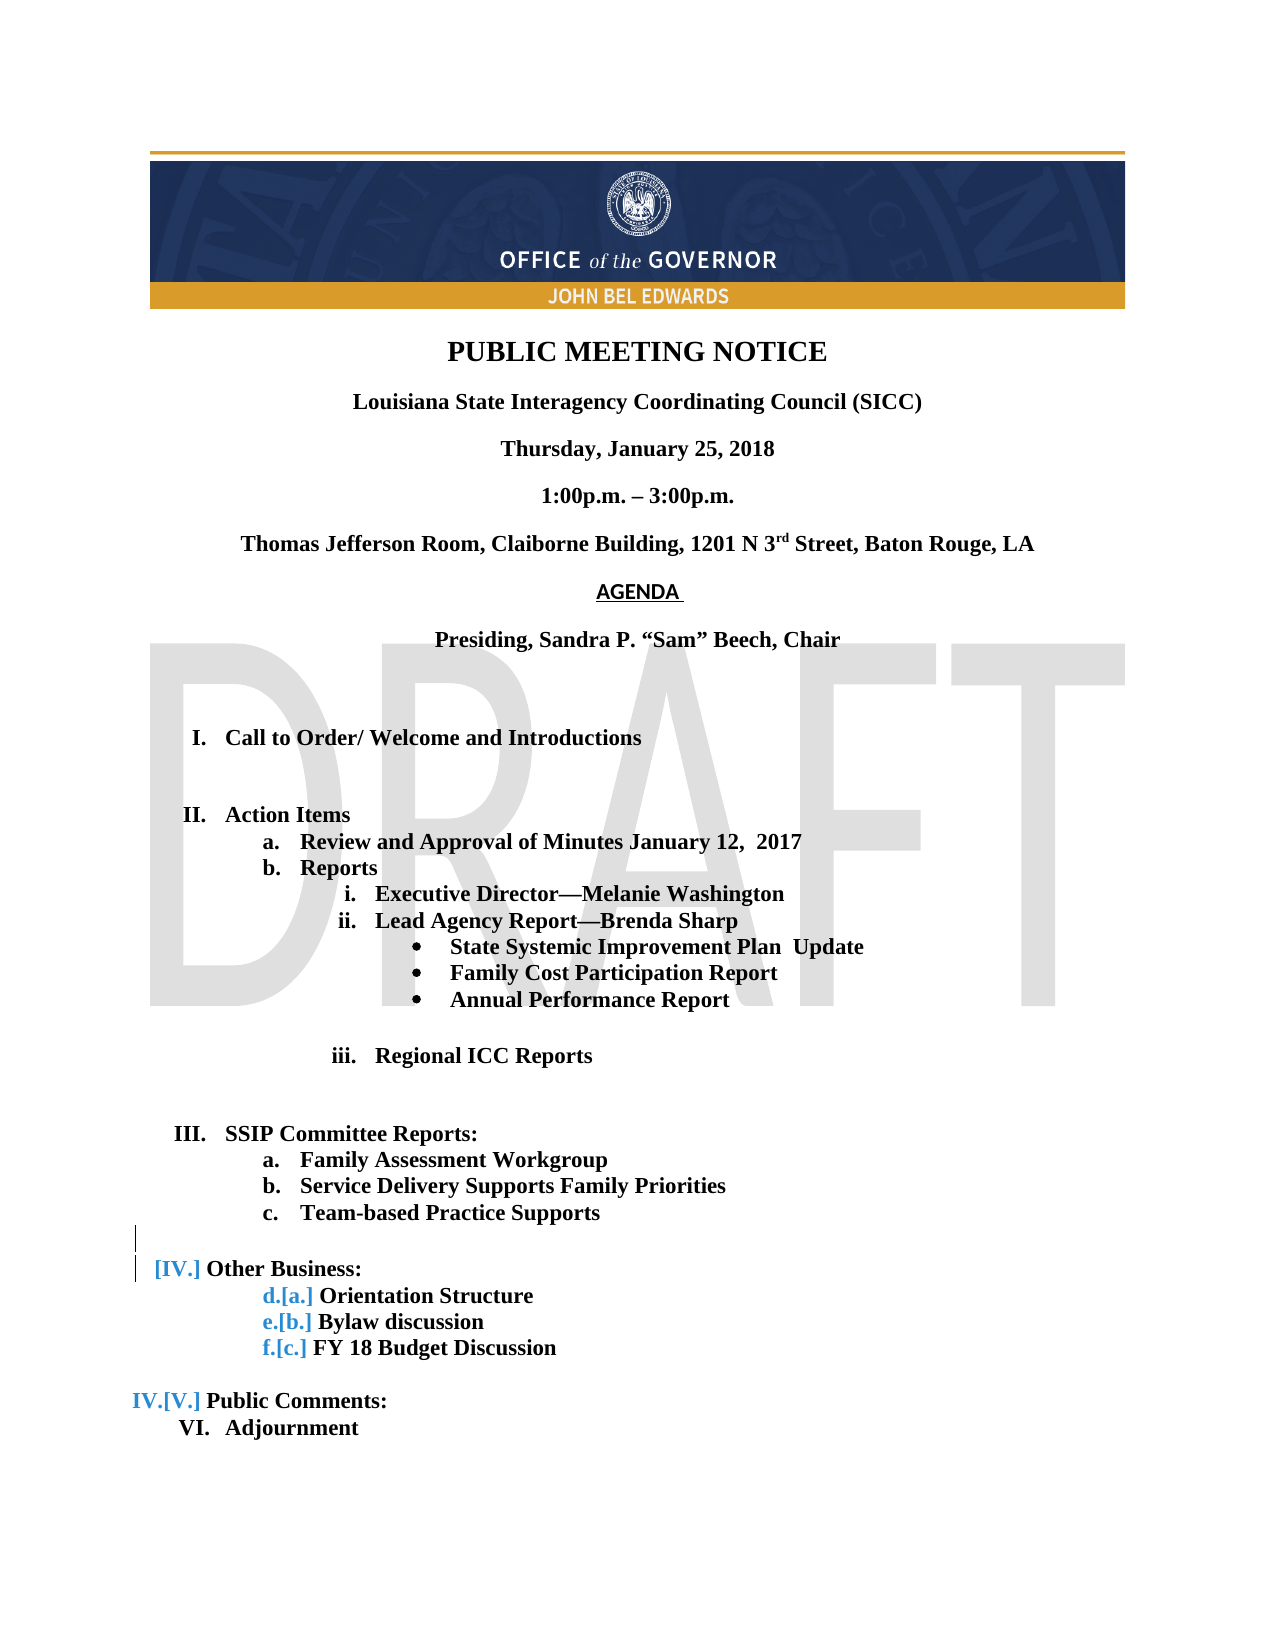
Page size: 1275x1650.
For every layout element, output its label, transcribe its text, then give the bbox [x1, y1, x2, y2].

list Call to Order/ Welcome and Introductions [206, 724, 1125, 750]
list Annual Performance Report [412, 986, 1125, 1012]
list SSIP Committee Reports: [206, 1120, 1125, 1146]
list Orientation Structure [262, 1282, 1125, 1308]
list Regional ICC Reports [356, 1042, 1125, 1069]
text Interagency Coordinating Council (SICC) [150, 388, 1125, 414]
text VI. Adjournment [150, 1413, 1125, 1440]
text PUBLIC MEETING NOTICE [150, 334, 1125, 367]
list Family Assessment Workgroup [262, 1146, 1125, 1172]
picture [150, 150, 1125, 309]
list Reports [262, 854, 1125, 880]
text AGENDA [150, 577, 1125, 605]
text Presiding, Sandra P. “Sam” Beech, Chair [150, 626, 1125, 652]
list Family Cost Participation Report [412, 959, 1125, 986]
text 1:00p.m. – 3:00p.m. [150, 482, 1125, 509]
text Thomas Jefferson Room, Claiborne Building, 1201 N 3rd Street, Baton Rouge, LA [150, 530, 1125, 556]
list Review and Approval of Minutes January 12, 2017 [262, 828, 1125, 854]
list FY 18 Budget Discussion [262, 1334, 1125, 1361]
list Public Comments: [206, 1387, 1125, 1413]
list Service Delivery Supports Family Priorities [262, 1172, 1125, 1199]
list Team-based Practice Supports [262, 1199, 1125, 1225]
list Executive Director—Melanie Washington [356, 880, 1125, 907]
list Lead Agency Report—Brenda Sharp [356, 907, 1125, 933]
list Bylaw discussion [262, 1308, 1125, 1334]
list State Systemic Improvement Plan Update [412, 933, 1125, 959]
list Other Business: [206, 1255, 1125, 1282]
list Action Items [206, 801, 1125, 828]
text Thursday, January 25, 2018 [150, 435, 1125, 462]
